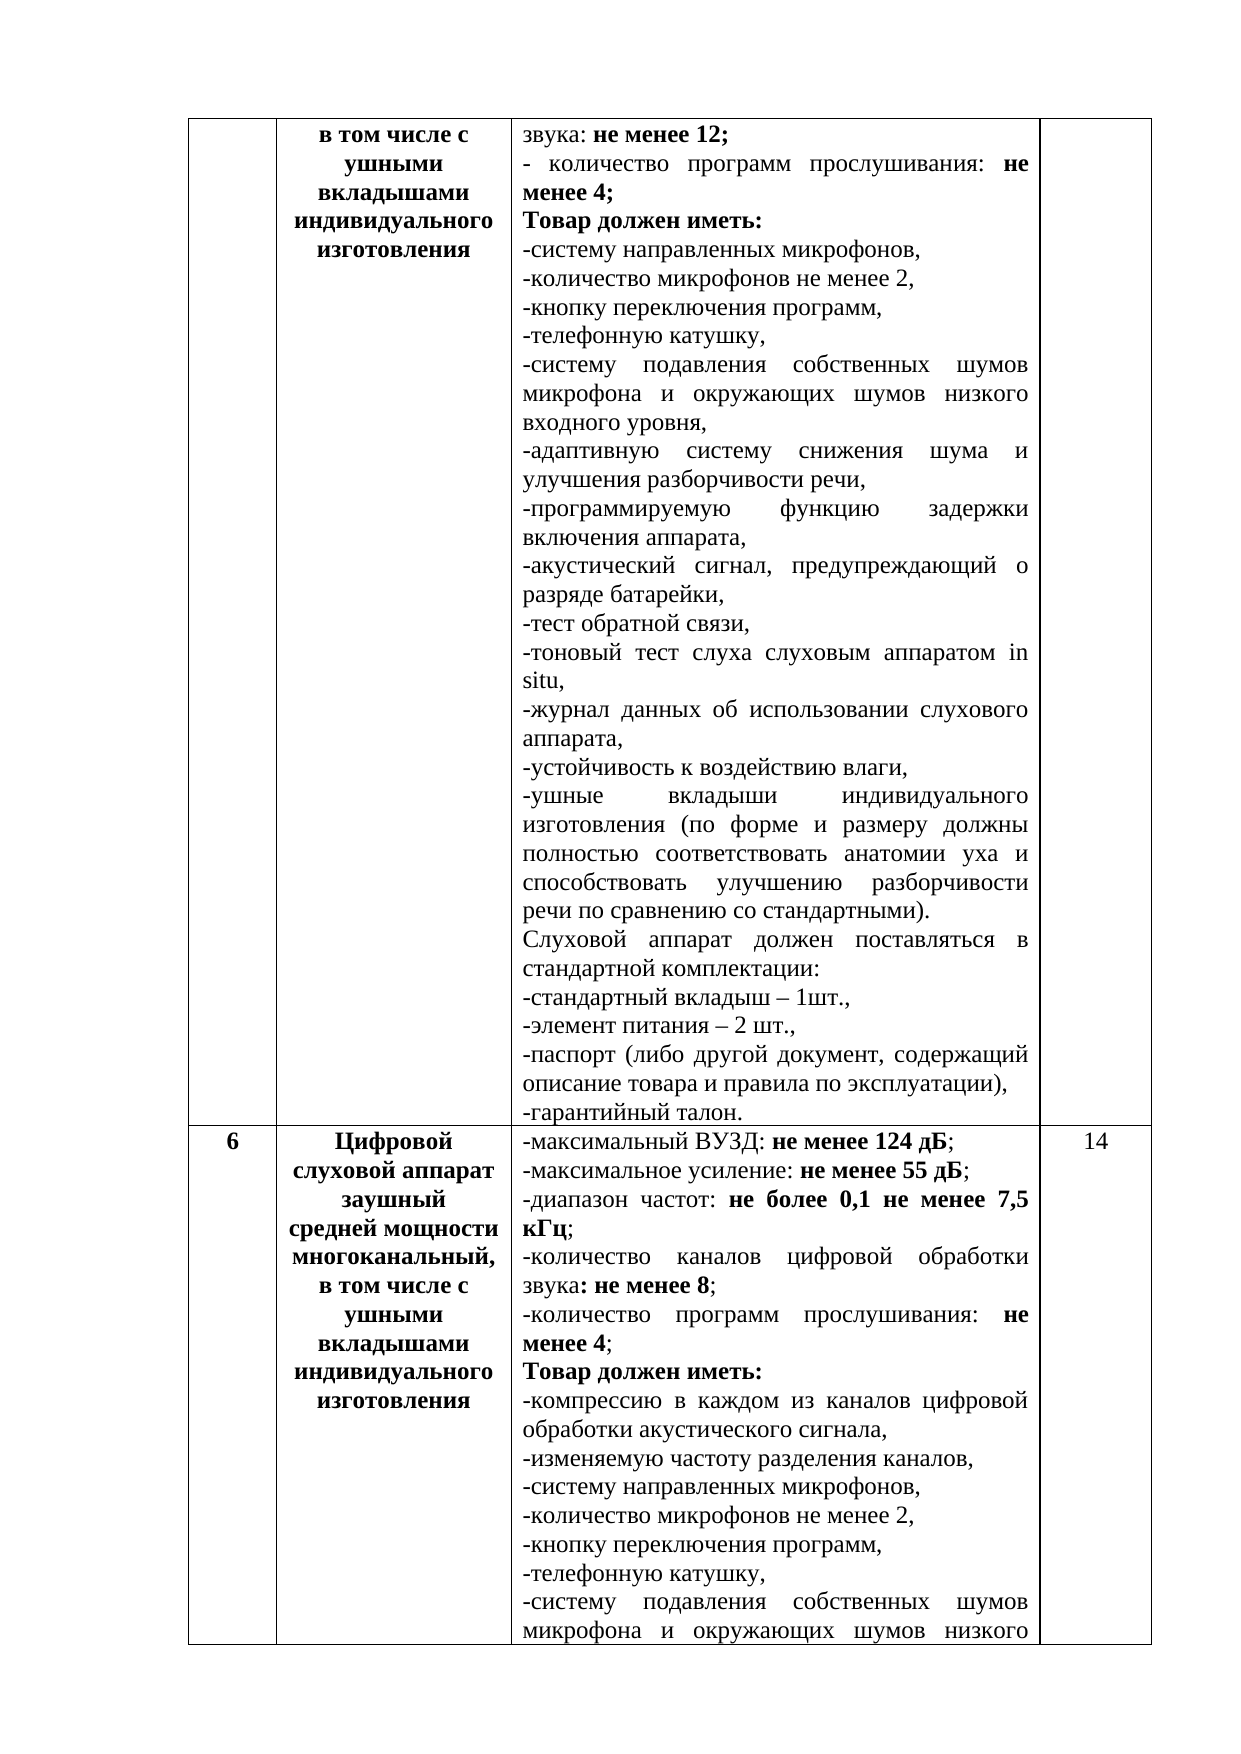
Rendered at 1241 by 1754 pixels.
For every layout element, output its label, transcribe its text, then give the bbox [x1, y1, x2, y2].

table_cell 14 [1041, 1126, 1151, 1644]
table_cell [512, 119, 1039, 1125]
table_cell 5 [189, 119, 276, 1125]
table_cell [277, 1126, 511, 1644]
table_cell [512, 1126, 1039, 1644]
table_cell 6 [189, 1126, 276, 1644]
table_cell 8 [1041, 119, 1151, 1125]
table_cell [277, 119, 511, 1125]
